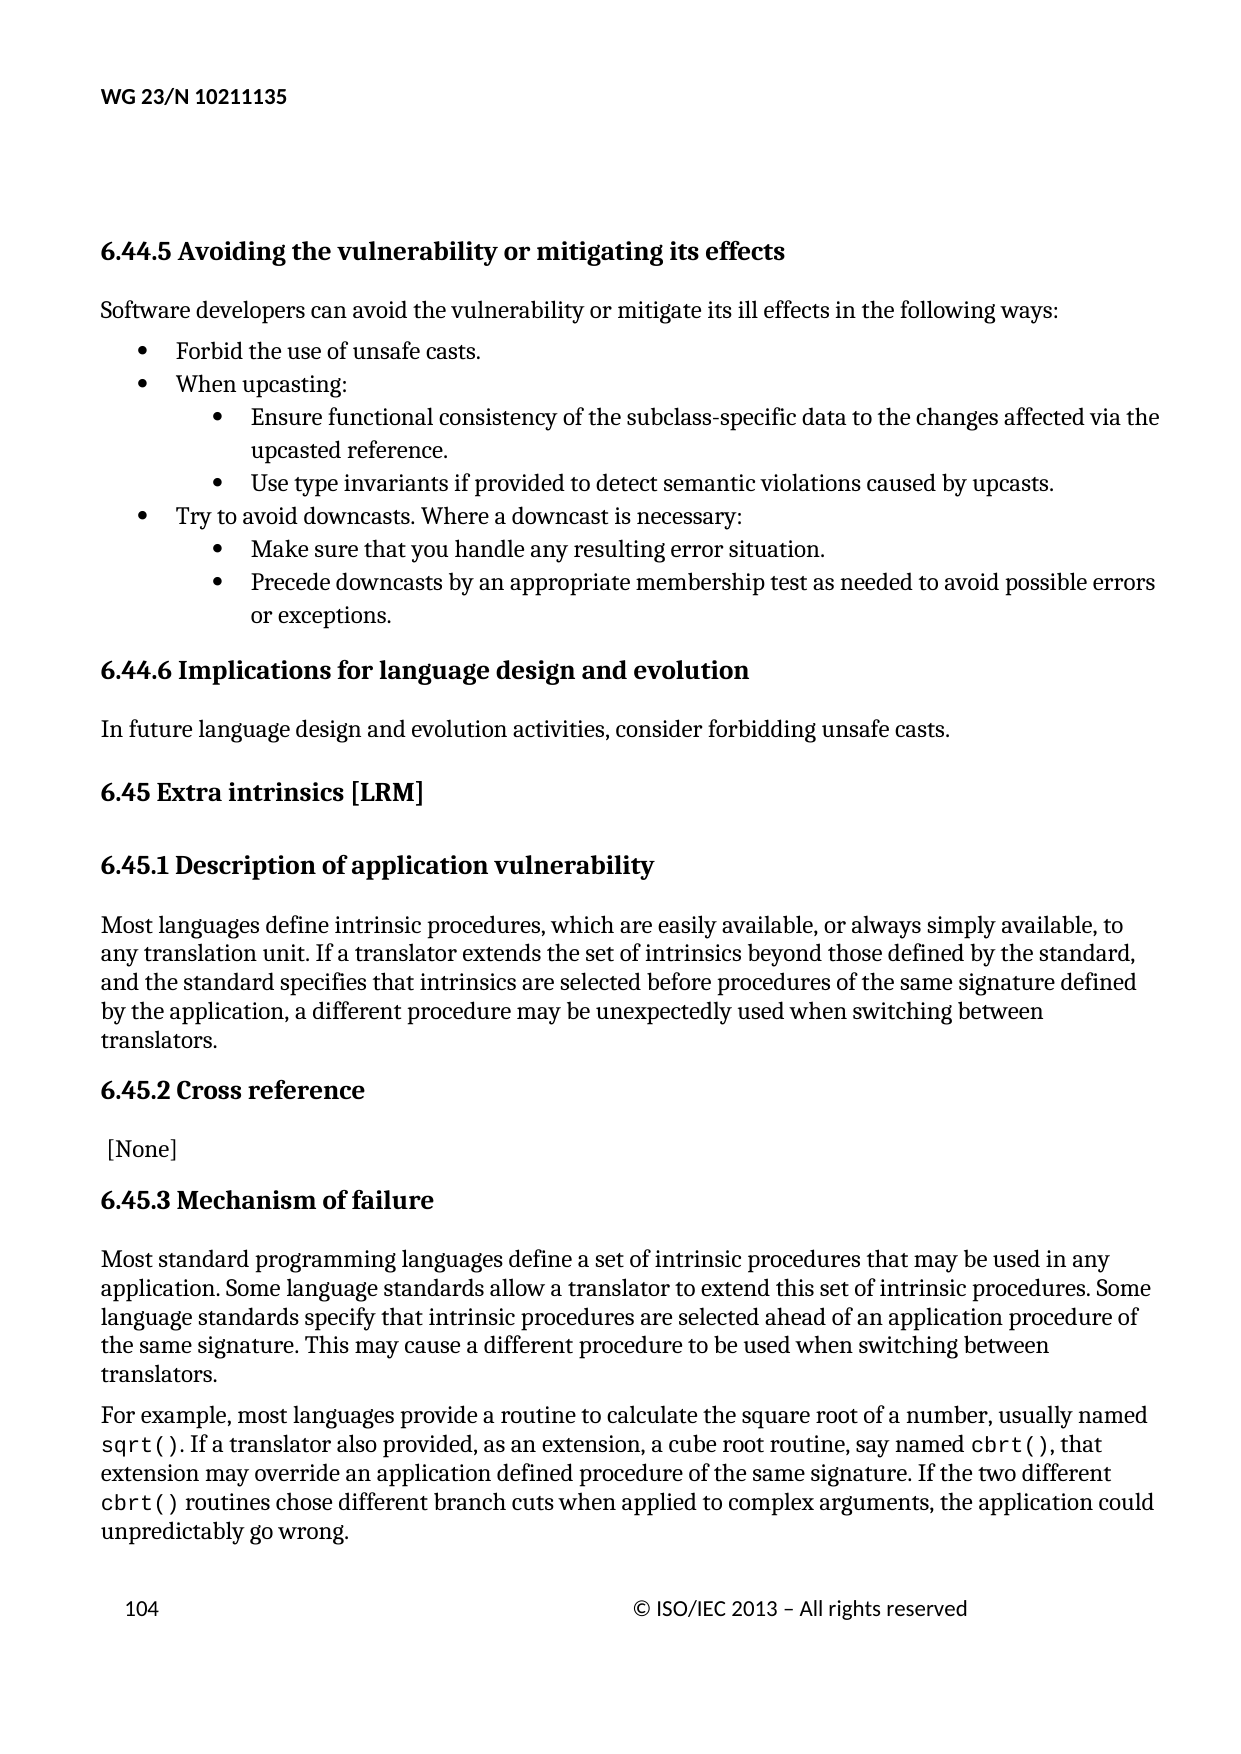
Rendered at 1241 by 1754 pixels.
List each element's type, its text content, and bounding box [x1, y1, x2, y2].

text For example, most languages provide a routine to calculate the square root of a number, usually named sqrt(). If a translator also provided, as an extension, a cube root routine, say named cbrt(), that extension may override an application defined procedure of the same signature. If the two different cbrt() routines chose different branch cuts when applied to complex arguments, the application could unpredictably go wrong. [101, 1401, 1164, 1546]
text Most languages define intrinsic procedures, which are easily available, or always simply available, to any translation unit. If a translator extends the set of intrinsics beyond those defined by the standard, and the standard specifies that intrinsics are selected before procedures of the same signature defined by the application, a different procedure may be unexpectedly used when switching between translators. [101, 911, 1164, 1054]
list When upcasting: [138, 370, 1164, 399]
text In future language design and evolution activities, consider forbidding unsafe casts. [101, 715, 1164, 744]
text [None] [101, 1135, 1164, 1164]
subtitle 6.44.6 Implications for language design and evolution [101, 655, 1164, 686]
subtitle 6.45.3 Mechanism of failure [101, 1185, 1164, 1216]
list Make sure that you handle any resulting error situation. [213, 535, 1164, 564]
subtitle 6.45 Extra intrinsics [LRM] [101, 777, 1164, 808]
subtitle 6.45.2 Cross reference [101, 1075, 1164, 1106]
subtitle 6.45.1 Description of application vulnerability [101, 850, 1164, 882]
text Software developers can avoid the vulnerability or mitigate its ill effects in the following ways: [101, 296, 1164, 324]
list Ensure functional consistency of the subclass-specific data to the changes affected via the upcasted reference. [213, 403, 1164, 465]
list Precede downcasts by an appropriate membership test as needed to avoid possible errors or exceptions. [213, 568, 1164, 630]
list Use type invariants if provided to detect semantic violations caused by upcasts. [213, 469, 1164, 498]
subtitle 6.44.5 Avoiding the vulnerability or mitigating its effects [101, 236, 1164, 267]
text Most standard programming languages define a set of intrinsic procedures that may be used in any application. Some language standards allow a translator to extend this set of intrinsic procedures. Some language standards specify that intrinsic procedures are selected ahead of an application procedure of the same signature. This may cause a different procedure to be used when switching between translators. [101, 1245, 1164, 1389]
list Forbid the use of unsafe casts. [138, 337, 1164, 366]
list Try to avoid downcasts. Where a downcast is necessary: [138, 502, 1164, 531]
